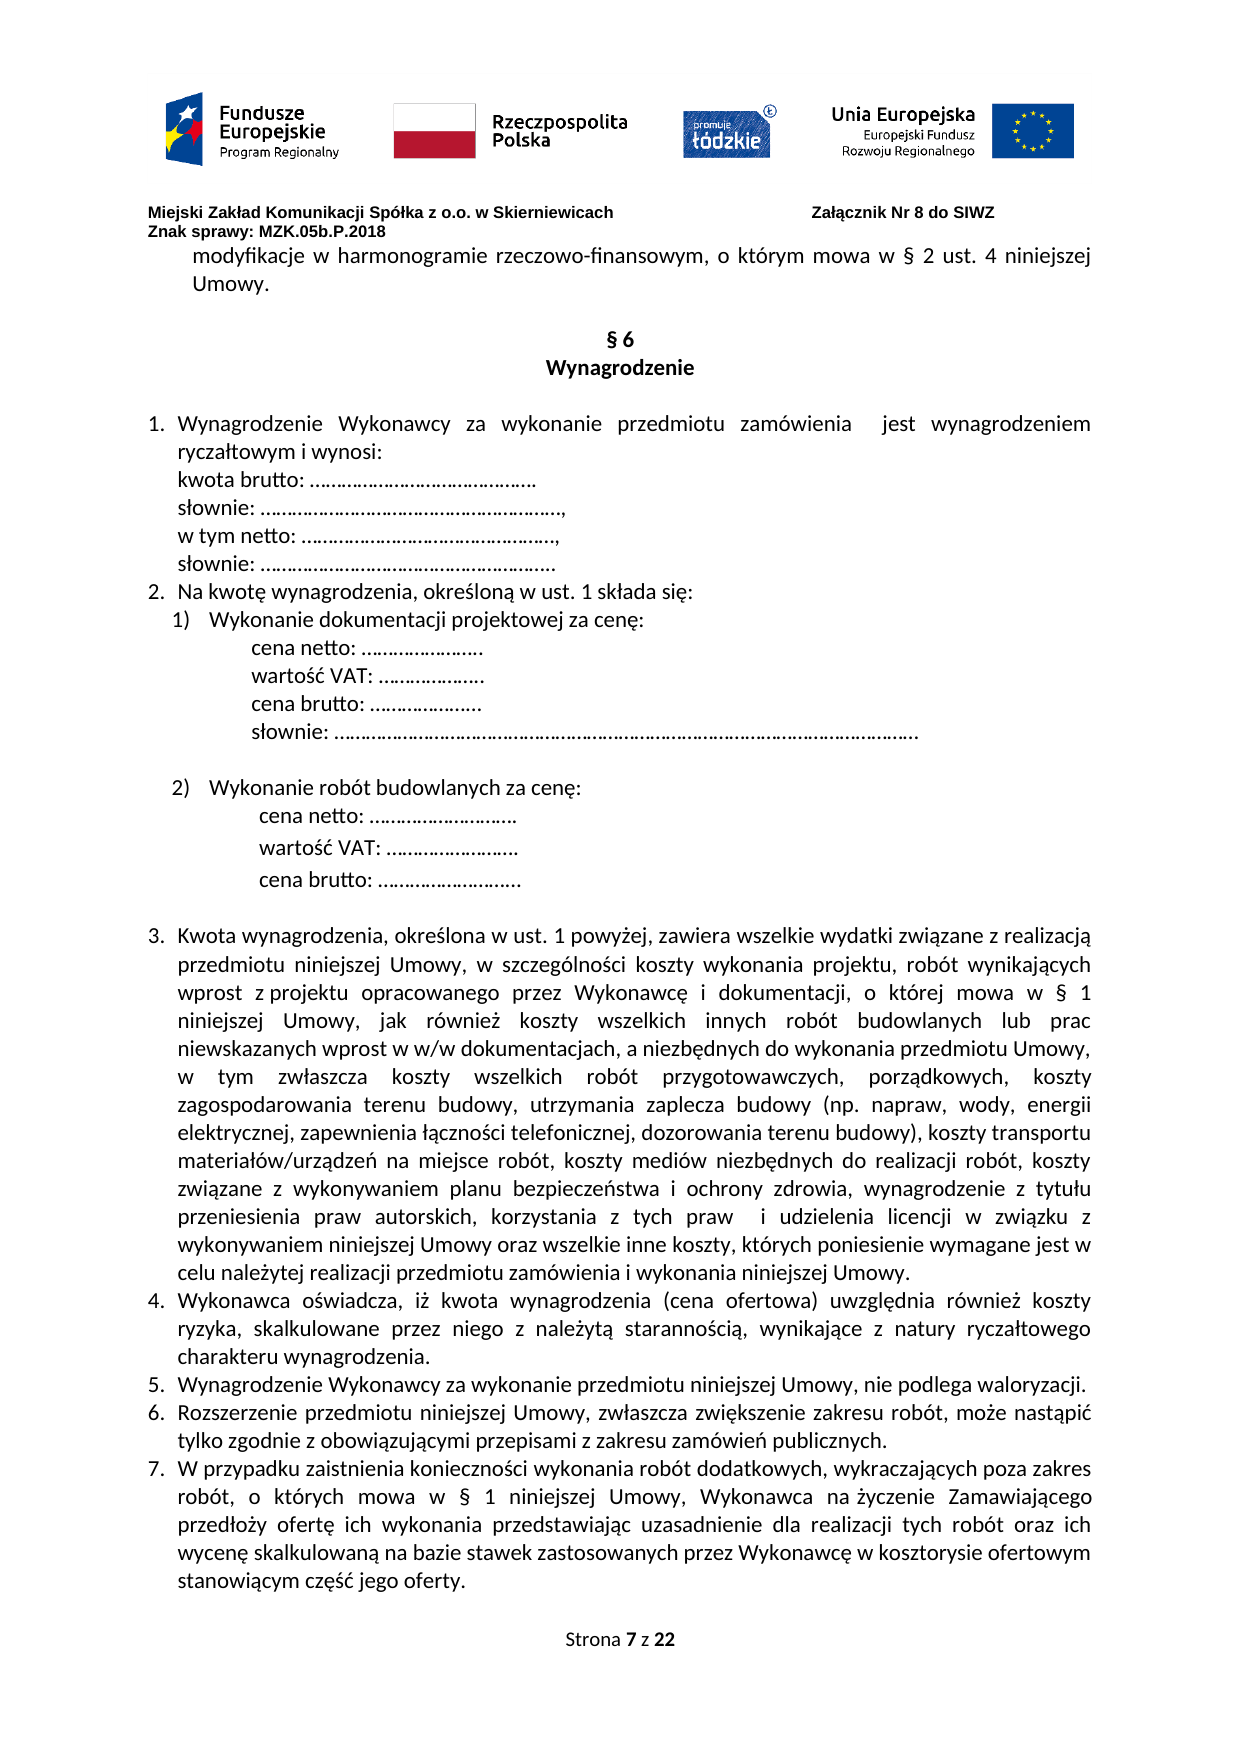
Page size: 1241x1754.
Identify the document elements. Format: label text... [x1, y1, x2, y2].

list Rozszerzenie przedmiotu niniejszej Umowy, zwłaszcza zwiększenie zakresu robót, może nastąpić tylko zgodnie z obowiązującymi przepisami z zakresu zamówień publicznych. [148, 1398, 1093, 1454]
list cena brutto: ……………………... [259, 866, 1093, 894]
text słownie: ……………………………………………….. [177, 549, 1093, 577]
text Wynagrodzenie [148, 353, 1093, 381]
text wartość VAT: ……………….. [251, 661, 1093, 689]
text cena brutto: ………………... [251, 689, 1093, 717]
list Kwota wynagrodzenia, określona w ust. 1 powyżej, zawiera wszelkie wydatki związane z realizacją przedmiotu niniejszej Umowy, w szczególności koszty wykonania projektu, robót wynikających wprost z projektu opracowanego przez Wykonawcę i dokumentacji, o której mowa w § 1 niniejszej Umowy, jak również koszty wszelkich innych robót budowlanych lub prac niewskazanych wprost w w/w dokumentacjach, a niezbędnych do wykonania przedmiotu Umowy, w tym zwłaszcza koszty wszelkich robót przygotowawczych, porządkowych, koszty zagospodarowania terenu budowy, utrzymania zaplecza budowy (np. napraw, wody, energii elektrycznej, zapewnienia łączności telefonicznej, dozorowania terenu budowy), koszty transportu materiałów/urządzeń na miejsce robót, koszty mediów niezbędnych do realizacji robót, koszty związane z wykonywaniem planu bezpieczeństwa i ochrony zdrowia, wynagrodzenie z tytułu przeniesienia praw autorskich, korzystania z tych praw i udzielenia licencji w związku z wykonywaniem niniejszej Umowy oraz wszelkie inne koszty, których poniesienie wymagane jest w celu należytej realizacji przedmiotu zamówienia i wykonania niniejszej Umowy. [148, 922, 1093, 1286]
list cena netto: ………………………. [259, 801, 1093, 829]
text § 6 [148, 325, 1093, 353]
list wartość VAT: ……………………. [259, 833, 1093, 861]
list Wykonanie dokumentacji projektowej za cenę: [171, 605, 1093, 633]
list Na kwotę wynagrodzenia, określoną w ust. 1 składa się: [148, 577, 1093, 605]
list Wynagrodzenie Wykonawcy za wykonanie przedmiotu zamówienia jest wynagrodzeniem ryczałtowym i wynosi: [148, 409, 1093, 465]
text w tym netto: …………………………………………, [177, 521, 1093, 549]
text słownie: ………………………………………………………………………………………………… [251, 717, 1093, 745]
text kwota brutto: ……………………………………. [177, 465, 1093, 493]
list Wykonawca oświadcza, iż kwota wynagrodzenia (cena ofertowa) uwzględnia również koszty ryzyka, skalkulowane przez niego z należytą starannością, wynikające z natury ryczałtowego charakteru wynagrodzenia. [148, 1286, 1093, 1370]
list Wynagrodzenie Wykonawcy za wykonanie przedmiotu niniejszej Umowy, nie podlega waloryzacji. [148, 1370, 1093, 1398]
text cena netto: ………………….. [251, 633, 1093, 661]
picture [147, 73, 1092, 184]
list Wykonanie robót budowlanych za cenę: [171, 773, 1093, 801]
text słownie: …………………………………………………, [177, 493, 1093, 521]
list W przypadku zaistnienia konieczności wykonania robót dodatkowych, wykraczających poza zakres robót, o których mowa w § 1 niniejszej Umowy, Wykonawca na życzenie Zamawiającego przedłoży ofertę ich wykonania przedstawiając uzasadnienie dla realizacji tych robót oraz ich wycenę skalkulowaną na bazie stawek zastosowanych przez Wykonawcę w kosztorysie ofertowym stanowiącym część jego oferty. [148, 1454, 1093, 1594]
